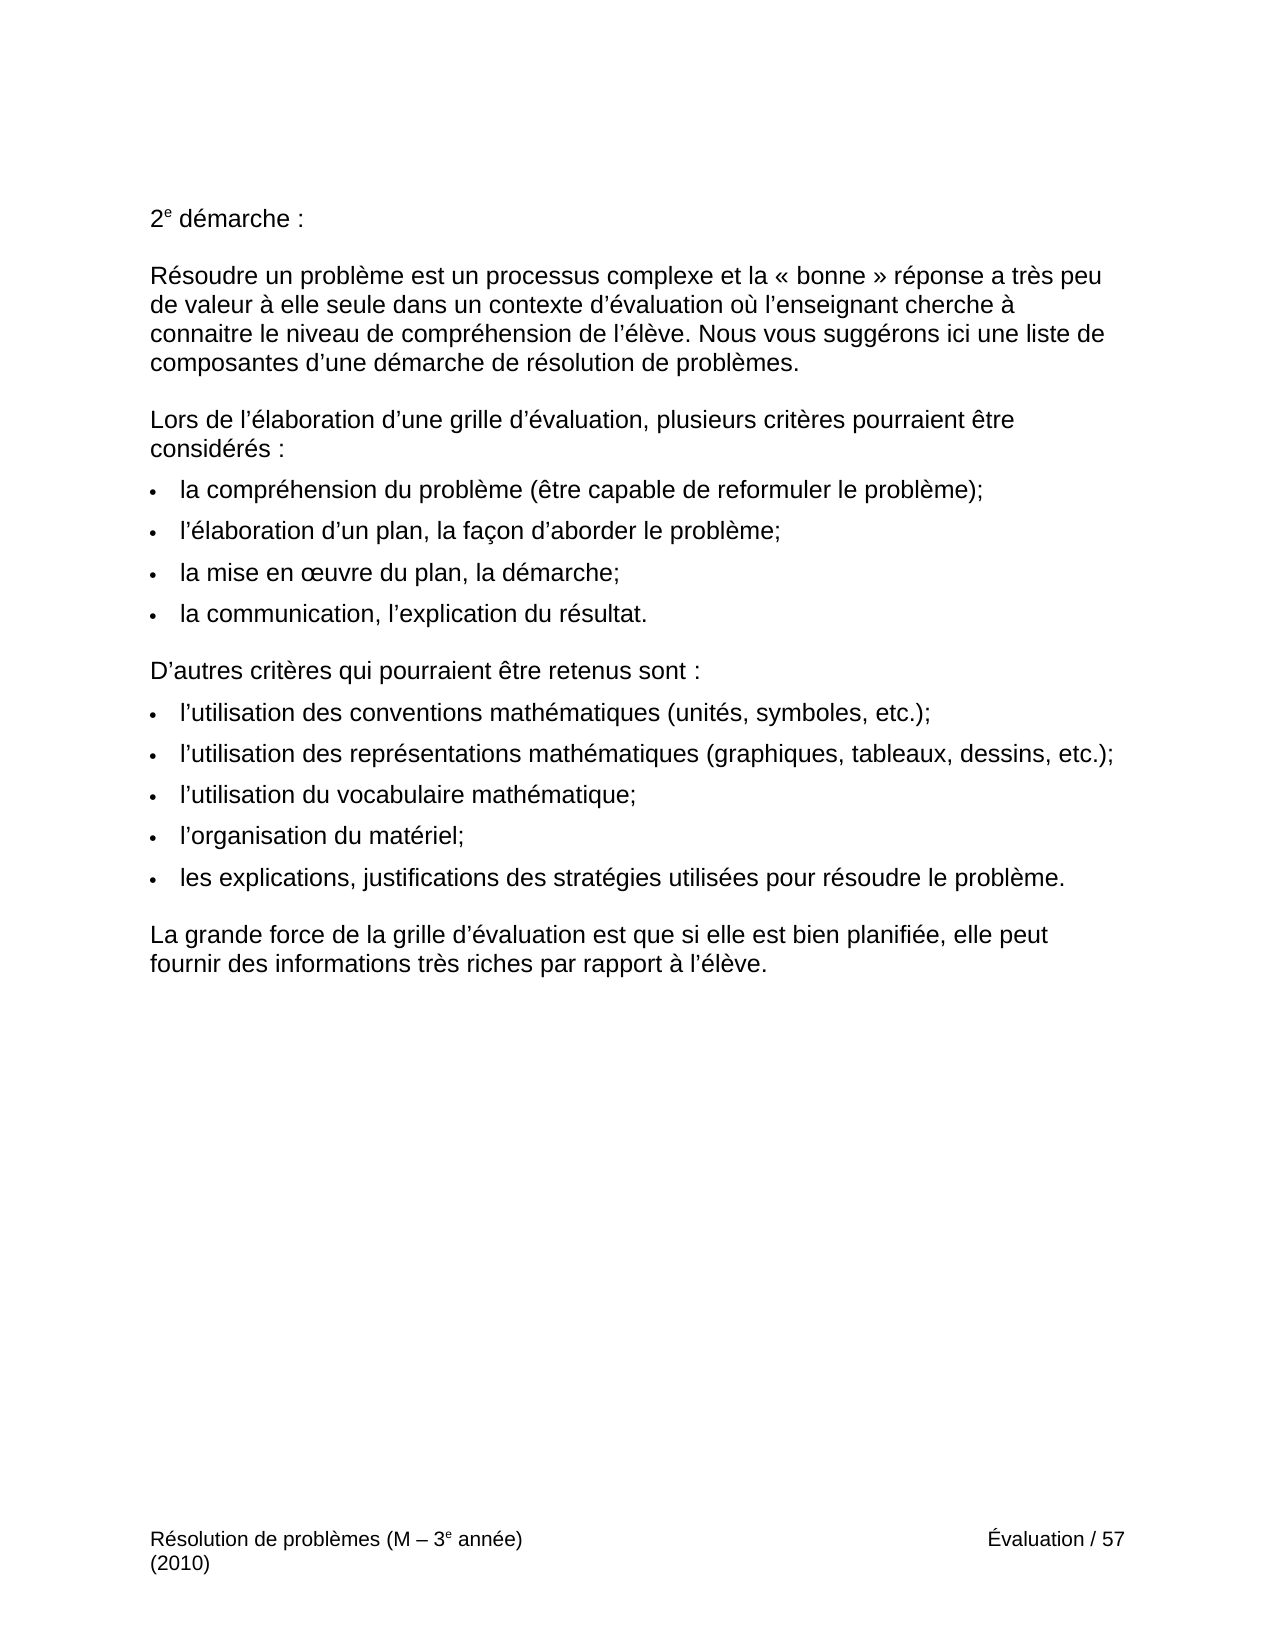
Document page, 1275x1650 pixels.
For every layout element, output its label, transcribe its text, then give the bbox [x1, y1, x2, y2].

list la mise en œuvre du plan, la démarche; [150, 558, 1125, 586]
text La grande force de la grille d’évaluation est que si elle est bien planifiée, elle peut fournir des informations très riches par rapport à l’élève. [150, 920, 1125, 978]
list l’utilisation du vocabulaire mathématique; [150, 780, 1125, 809]
list l’utilisation des conventions mathématiques (unités, symboles, etc.); [150, 698, 1125, 726]
text Lors de l’élaboration d’une grille d’évaluation, plusieurs critères pourraient être considérés : [150, 405, 1125, 463]
text D’autres critères qui pourraient être retenus sont : [150, 656, 1125, 685]
list l’élaboration d’un plan, la façon d’aborder le problème; [150, 516, 1125, 545]
list l’organisation du matériel; [150, 821, 1125, 850]
list les explications, justifications des stratégies utilisées pour résoudre le problème. [150, 863, 1125, 891]
list la communication, l’explication du résultat. [150, 599, 1125, 628]
list la compréhension du problème (être capable de reformuler le problème); [150, 475, 1125, 504]
text Résoudre un problème est un processus complexe et la « bonne » réponse a très peu de valeur à elle seule dans un contexte d’évaluation où l’enseignant cherche à connaitre le niveau de compréhension de l’élève. Nous vous suggérons ici une liste de composantes d’une démarche de résolution de problèmes. [150, 261, 1125, 376]
list l’utilisation des représentations mathématiques (graphiques, tableaux, dessins, etc.); [150, 739, 1125, 768]
text 2e démarche : [150, 204, 1125, 233]
